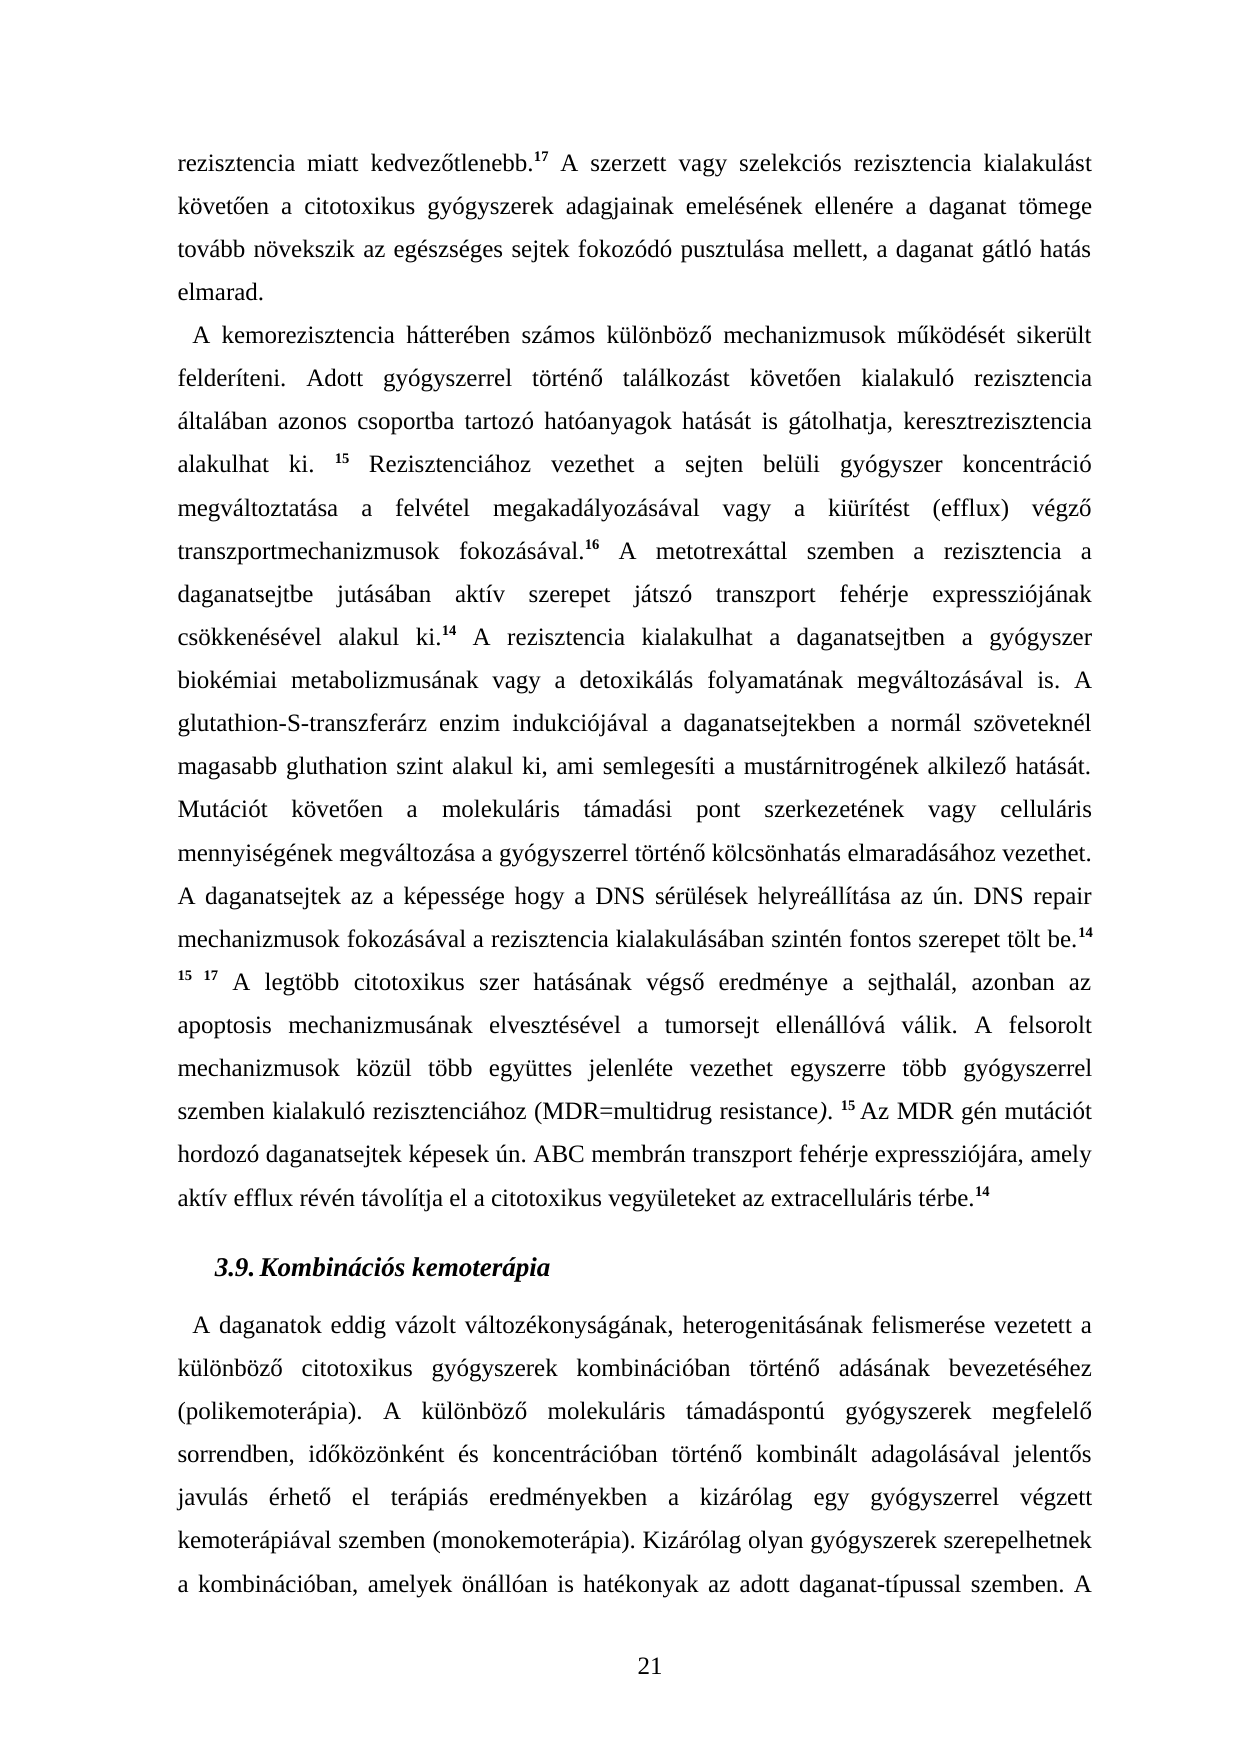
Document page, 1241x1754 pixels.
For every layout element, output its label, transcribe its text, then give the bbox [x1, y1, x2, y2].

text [177, 1310, 1092, 1597]
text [177, 148, 1092, 306]
subtitle Kombinációs kemoterápia [214, 1251, 1092, 1282]
text A kemorezisztencia hátterében számos különböző mechanizmusok működését sikerült felderíteni. Adott gyógyszerrel történő találkozást követően kialakuló rezisztencia általában azonos csoportba tartozó hatóanyagok hatását is gátolhatja, keresztrezisztencia alakulhat ki. 15 Rezisztenciához vezethet a sejten belüli gyógyszer koncentráció megváltoztatása a felvétel megakadályozásával vagy a kiürítést (efflux) végző transzportmechanizmusok fokozásával.16 A metotrexáttal szemben a rezisztencia a daganatsejtbe jutásában aktív szerepet játszó transzport fehérje expressziójának csökkenésével alakul ki.14 A rezisztencia kialakulhat a daganatsejtben a gyógyszer biokémiai metabolizmusának vagy a detoxikálás folyamatának megváltozásával is. A glutathion-S-transzferárz enzim indukciójával a daganatsejtekben a normál szöveteknél magasabb gluthation szint alakul ki, ami semlegesíti a mustárnitrogének alkilező hatását. Mutációt követően a molekuláris támadási pont szerkezetének vagy celluláris mennyiségének megváltozása a gyógyszerrel történő kölcsönhatás elmaradásához vezethet. A daganatsejtek az a képessége hogy a DNS sérülések helyreállítása az ún. DNS repair mechanizmusok fokozásával a rezisztencia kialakulásában szintén fontos szerepet tölt be.14 15 17 A legtöbb citotoxikus szer hatásának végső eredménye a sejthalál, azonban az apoptosis mechanizmusának elvesztésével a tumorsejt ellenállóvá válik. A felsorolt mechanizmusok közül több együttes jelenléte vezethet egyszerre több gyógyszerrel szemben kialakuló rezisztenciához (MDR=multidrug resistance). 15 Az MDR gén mutációt hordozó daganatsejtek képesek ún. ABC membrán transzport fehérje expressziójára, amely aktív efflux révén távolítja el a citotoxikus vegyületeket az extracelluláris térbe.14 [177, 320, 1092, 1211]
